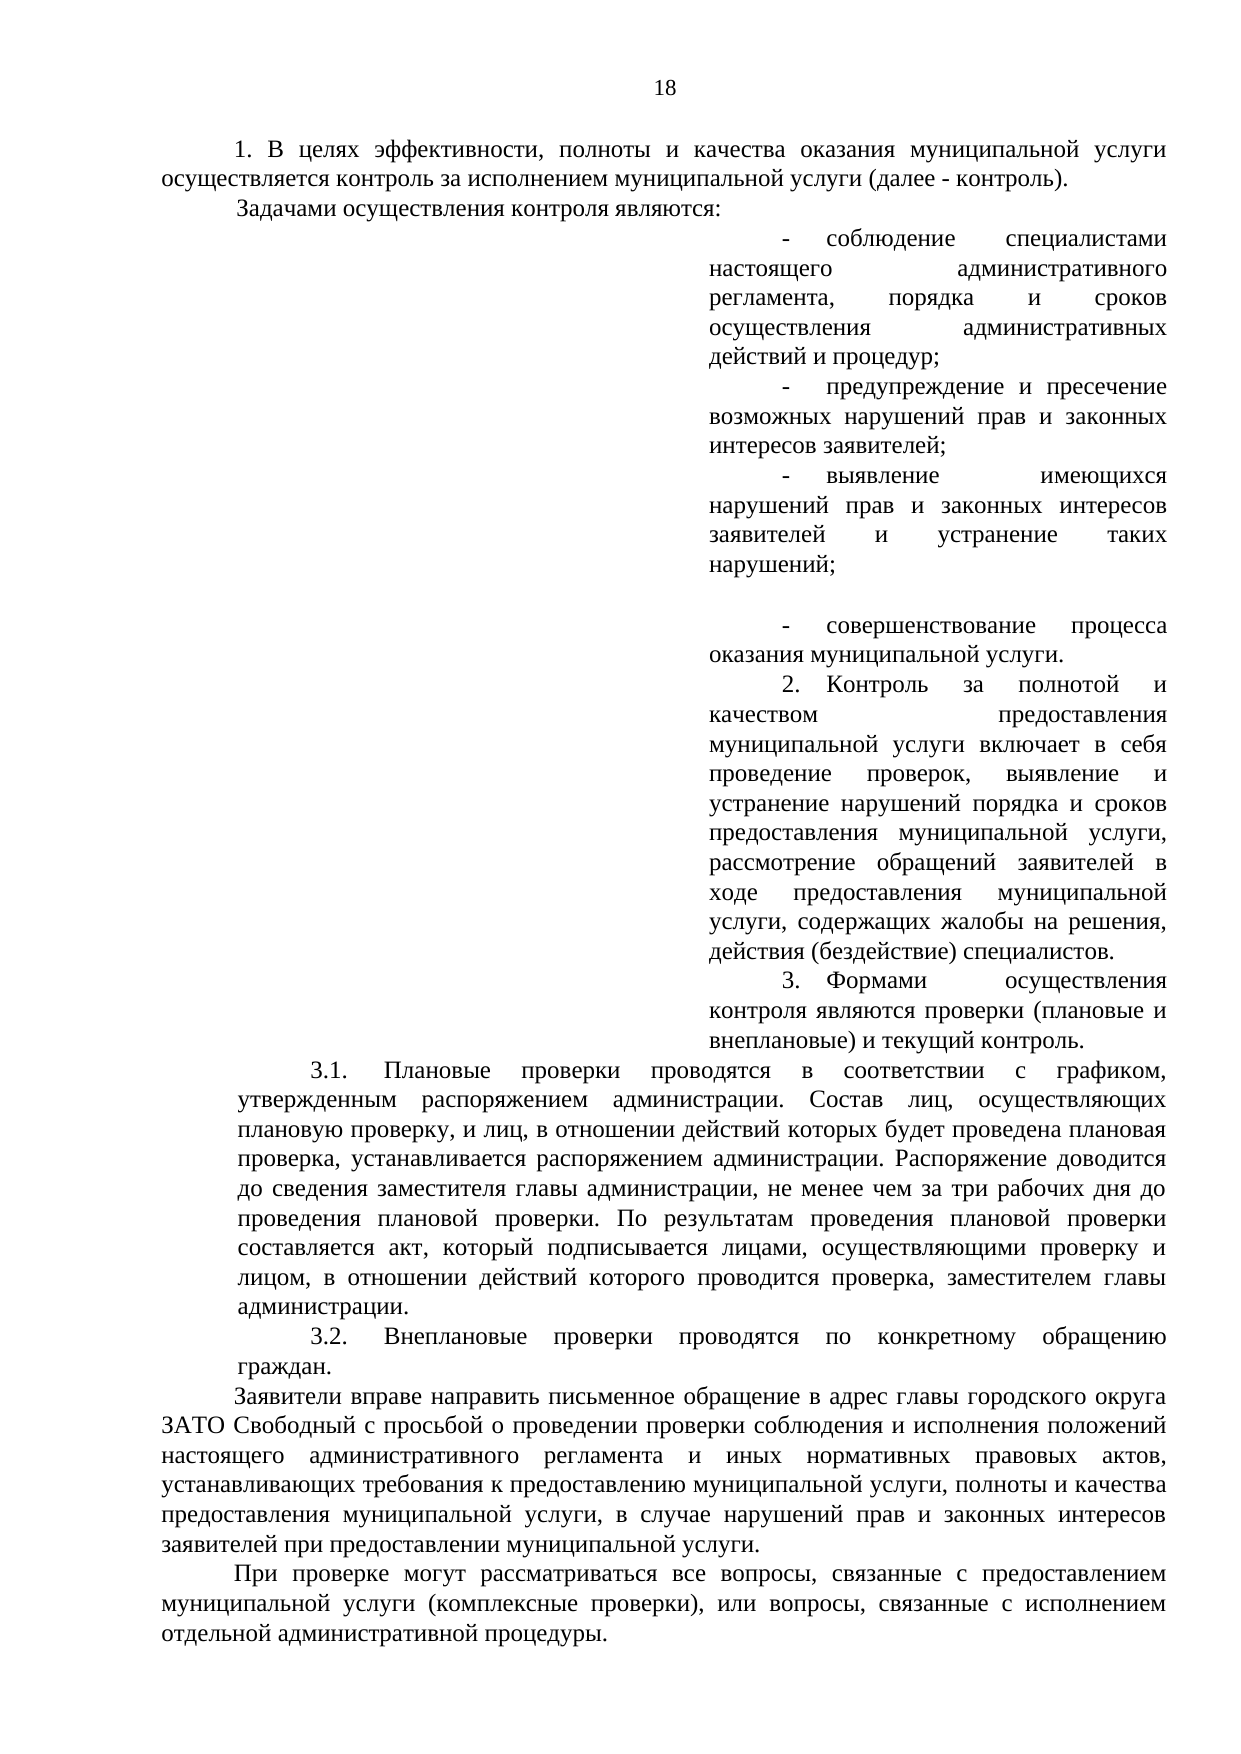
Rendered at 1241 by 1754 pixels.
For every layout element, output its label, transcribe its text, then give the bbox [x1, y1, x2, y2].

list выявление имеющихся нарушений прав и законных интересов заявителей и устранение таких нарушений; [709, 460, 1167, 578]
text При проверке могут рассматриваться все вопросы, связанные с предоставлением муниципальной услуги (комплексные проверки), или вопросы, связанные с исполнением отдельной административной процедуры. [161, 1558, 1167, 1646]
text 1. В целях эффективности, полноты и качества оказания муниципальной услуги осуществляется контроль за исполнением муниципальной услуги (далее - контроль). [161, 134, 1167, 192]
text Задачами осуществления контроля являются: [236, 193, 1167, 222]
list Внеплановые проверки проводятся по конкретному обращению граждан. [237, 1321, 1167, 1379]
list предупреждение и пресечение возможных нарушений прав и законных интересов заявителей; [709, 371, 1167, 459]
list Плановые проверки проводятся в соответствии с графиком, утвержденным распоряжением администрации. Состав лиц, осуществляющих плановую проверку, и лиц, в отношении действий которых будет проведена плановая проверка, устанавливается распоряжением администрации. Распоряжение доводится до сведения заместителя главы администрации, не менее чем за три рабочих дня до проведения плановой проверки. По результатам проведения плановой проверки составляется акт, который подписывается лицами, осуществляющими проверку и лицом, в отношении действий которого проводится проверка, заместителем главы администрации. [237, 1055, 1167, 1320]
list соблюдение специалистами настоящего административного регламента, порядка и сроков осуществления административных действий и процедур; [709, 223, 1167, 370]
list совершенствование процесса оказания муниципальной услуги. [709, 610, 1167, 668]
list Формами осуществления контроля являются проверки (плановые и внеплановые) и текущий контроль. [709, 966, 1167, 1053]
text Заявители вправе направить письменное обращение в адрес главы городского округа ЗАТО Свободный с просьбой о проведении проверки соблюдения и исполнения положений настоящего административного регламента и иных нормативных правовых актов, устанавливающих требования к предоставлению муниципальной услуги, полноты и качества предоставления муниципальной услуги, в случае нарушений прав и законных интересов заявителей при предоставлении муниципальной услуги. [161, 1381, 1167, 1557]
list Контроль за полнотой и качеством предоставления муниципальной услуги включает в себя проведение проверок, выявление и устранение нарушений порядка и сроков предоставления муниципальной услуги, рассмотрение обращений заявителей в ходе предоставления муниципальной услуги, содержащих жалобы на решения, действия (бездействие) специалистов. [709, 669, 1167, 964]
